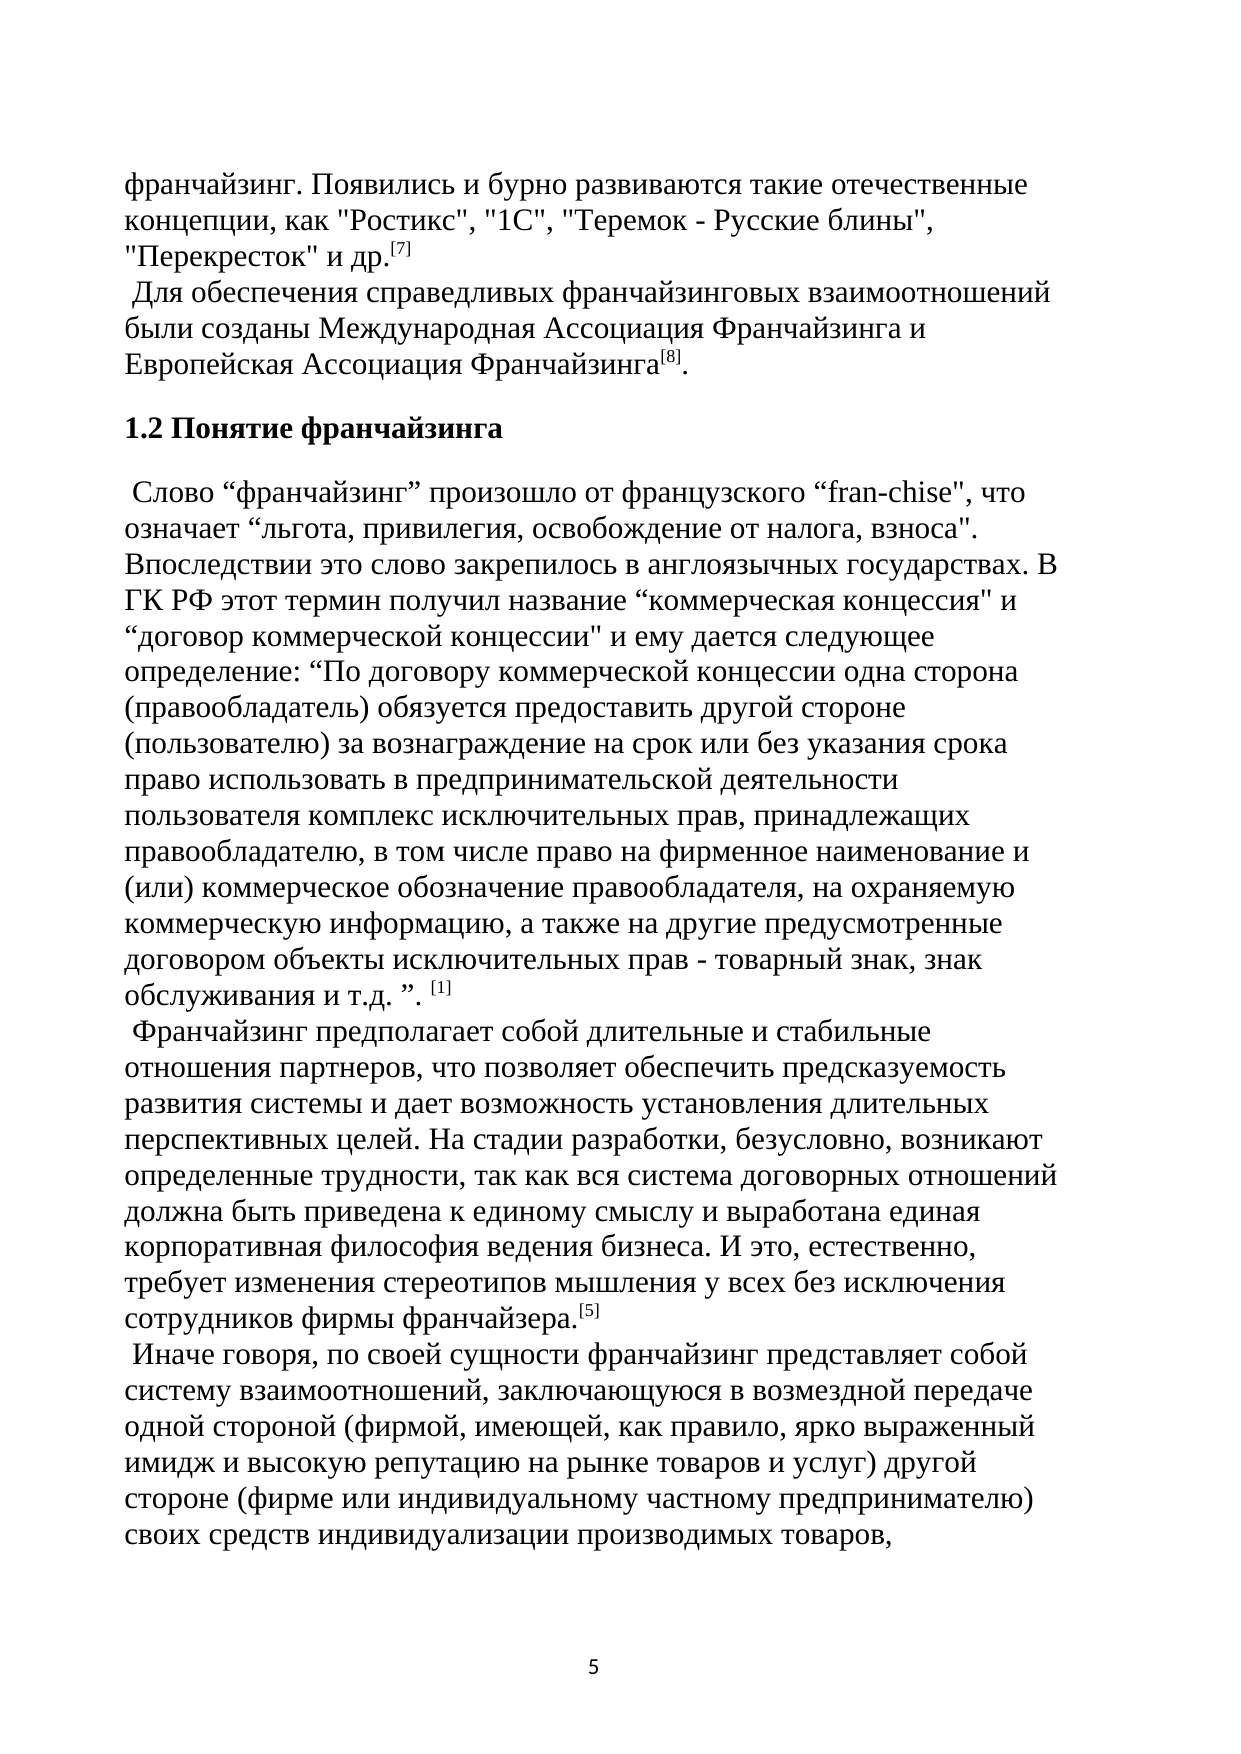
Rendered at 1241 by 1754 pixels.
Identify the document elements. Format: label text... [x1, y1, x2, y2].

text Франчайзинг предполагает собой длительные и стабильные отношения партнеров, что позволяет обеспечить предсказуемость развития системы и дает возможность установления длительных перспективных целей. На стадии разработки, безусловно, возникают определенные трудности, так как вся система договорных отношений должна быть приведена к единому смыслу и выработана единая корпоративная философия ведения бизнеса. И это, естественно, требует изменения стереотипов мышления у всех без исключения сотрудников фирмы франчайзера.[5] [124, 1012, 1063, 1336]
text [124, 165, 1063, 273]
text Для обеспечения справедливых франчайзинговых взаимоотношений были созданы Международная Ассоциация Франчайзинга и Европейская Ассоциация Франчайзинга[8]. 1.2 Понятие франчайзинга [124, 273, 1063, 445]
text Слово “франчайзинг” произошло от французского “fran-chise", что означает “льгота, привилегия, освобождение от налога, взноса". Впоследствии это слово закрепилось в англоязычных государствах. В ГК РФ этот термин получил название “коммерческая концессия" и “договор коммерческой концессии" и ему дается следующее определение: “По договору коммерческой концессии одна сторона (правообладатель) обязуется предоставить другой стороне (пользователю) за вознаграждение на срок или без указания срока право использовать в предпринимательской деятельности пользователя комплекс исключительных прав, принадлежащих правообладателю, в том числе право на фирменное наименование и (или) коммерческое обозначение правообладателя, на охраняемую коммерческую информацию, а также на другие предусмотренные договором объекты исключительных прав - товарный знак, знак обслуживания и т.д. ”. [1] [124, 473, 1063, 1012]
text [124, 1336, 1063, 1551]
